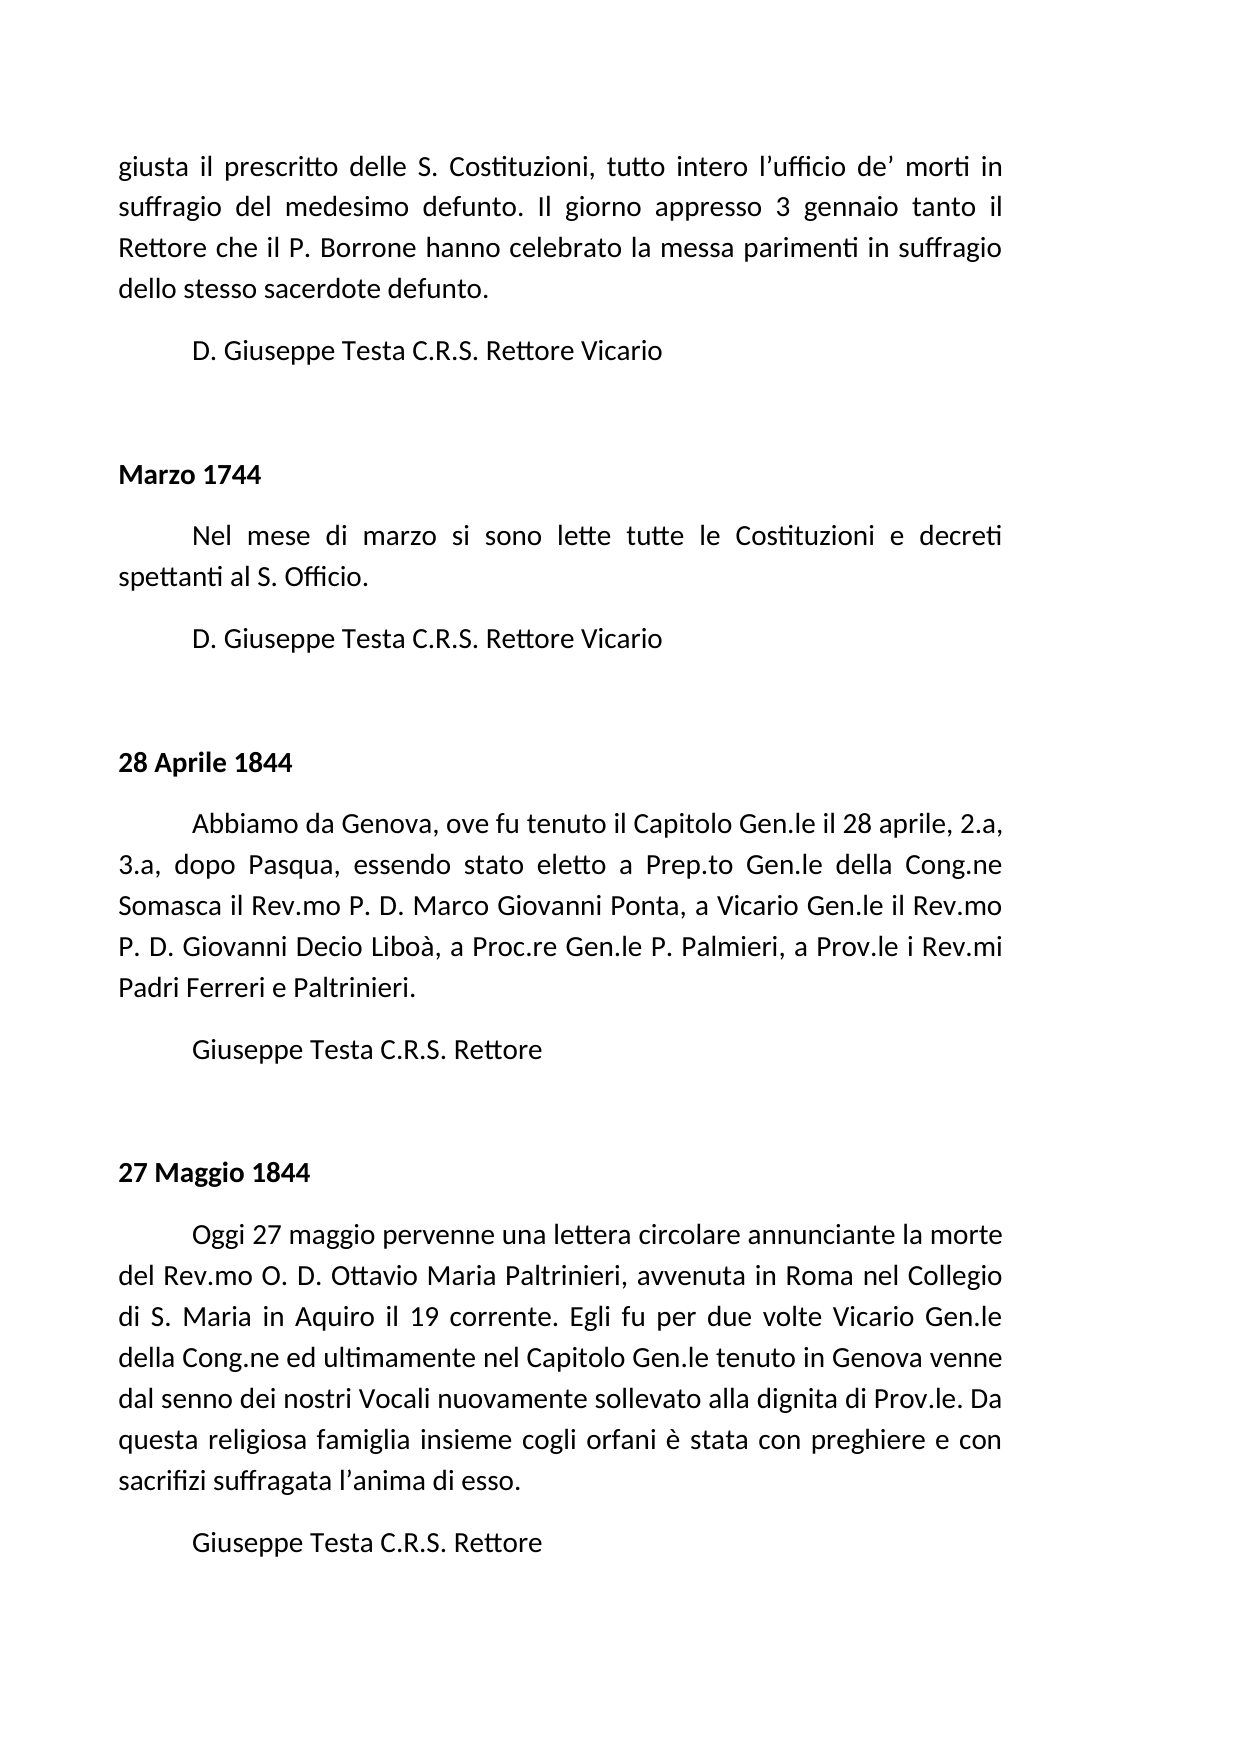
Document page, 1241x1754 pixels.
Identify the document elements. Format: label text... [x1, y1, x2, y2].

text Giuseppe Testa C.R.S. Rettore [118, 1031, 1004, 1067]
text Marzo 1744 [118, 456, 1004, 491]
text Giuseppe Testa C.R.S. Rettore [118, 1524, 1004, 1559]
text 28 Aprile 1844 [118, 744, 1004, 779]
text Nel mese di marzo si sono lette tutte le Costituzioni e decreti spettanti al S. Officio. [118, 517, 1004, 594]
text Abbiamo da Genova, ove fu tenuto il Capitolo Gen.le il 28 aprile, 2.a, 3.a, dopo Pasqua, essendo stato eletto a Prep.to Gen.le della Cong.ne Somasca il Rev.mo P. D. Marco Giovanni Ponta, a Vicario Gen.le il Rev.mo P. D. Giovanni Decio Liboà, a Proc.re Gen.le P. Palmieri, a Prov.le i Rev.mi Padri Ferreri e Paltrinieri. [118, 806, 1004, 1005]
text D. Giuseppe Testa C.R.S. Rettore Vicario [118, 620, 1004, 656]
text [118, 148, 1004, 306]
text 27 Maggio 1844 [118, 1154, 1004, 1190]
text D. Giuseppe Testa C.R.S. Rettore Vicario [118, 332, 1004, 368]
text Oggi 27 maggio pervenne una lettera circolare annunciante la morte del Rev.mo O. D. Ottavio Maria Paltrinieri, avvenuta in Roma nel Collegio di S. Maria in Aquiro il 19 corrente. Egli fu per due volte Vicario Gen.le della Cong.ne ed ultimamente nel Capitolo Gen.le tenuto in Genova venne dal senno dei nostri Vocali nuovamente sollevato alla dignita di Prov.le. Da questa religiosa famiglia insieme cogli orfani è stata con preghiere e con sacrifizi suffragata l’anima di esso. [118, 1216, 1004, 1498]
